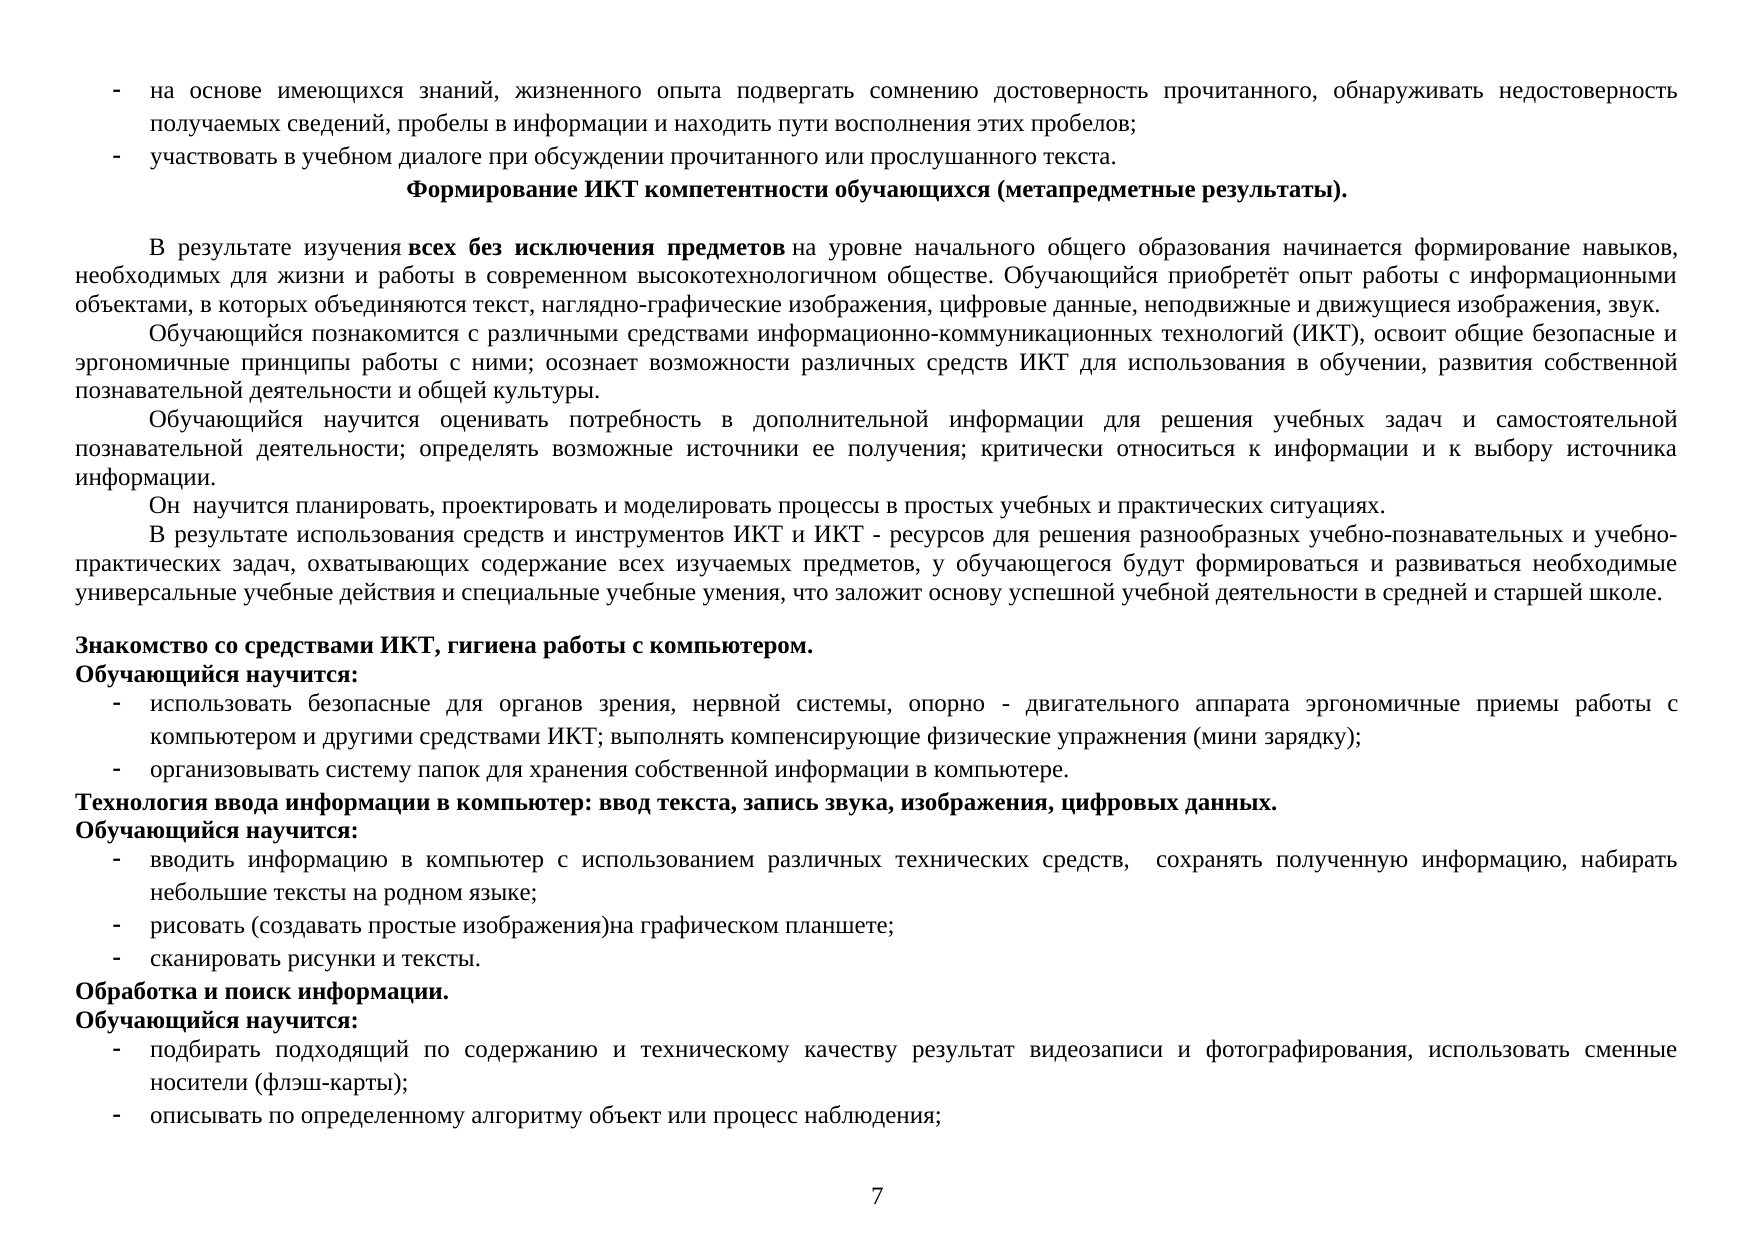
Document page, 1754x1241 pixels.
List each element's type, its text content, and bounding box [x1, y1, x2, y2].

text Обработка и поиск информации. [75, 976, 1679, 1005]
text Обучающийся научится: [75, 659, 1679, 688]
text Он научится планировать, проектировать и моделировать процессы в простых учебных и практических ситуациях. [75, 490, 1679, 519]
list подбирать подходящий по содержанию и техническому качеству результат видеозаписи и фотографирования, использовать сменные носители (флэш-карты); [112, 1034, 1679, 1096]
list организовывать систему папок для хранения собственной информации в компьютере. [112, 754, 1679, 783]
text Технология ввода информации в компьютер: ввод текста, запись звука, изображения, цифровых данных. [75, 787, 1679, 816]
text Обучающийся научится оценивать потребность в дополнительной информации для решения учебных задач и самостоятельной познавательной деятельности; определять возможные источники ее получения; критически относиться к информации и к выбору источника информации. [75, 404, 1679, 490]
text В результате изучения всех без исключения предметов на уровне начального общего образования начинается формирование навыков, необходимых для жизни и работы в современном высокотехнологичном обществе. Обучающийся приобретёт опыт работы с информационными объектами, в которых объединяются текст, наглядно-графические изображения, цифровые данные, неподвижные и движущиеся изображения, звук. [75, 232, 1679, 318]
text Обучающийся научится: [75, 816, 1679, 844]
list сканировать рисунки и тексты. [112, 943, 1679, 972]
list использовать безопасные для органов зрения, нервной системы, опорно - двигательного аппарата эргономичные приемы работы с компьютером и другими средствами ИКТ; выполнять компенсирующие физические упражнения (мини зарядку); [112, 688, 1679, 749]
list на основе имеющихся знаний, жизненного опыта подвергать сомнению достоверность прочитанного, обнаруживать недостоверность получаемых сведений, пробелы в информации и находить пути восполнения этих пробелов; [112, 75, 1679, 137]
list участвовать в учебном диалоге при обсуждении прочитанного или прослушанного текста. [112, 141, 1679, 170]
list описывать по определенному алгоритму объект или процесс наблюдения; [112, 1100, 1679, 1129]
list вводить информацию в компьютер с использованием различных технических средств, сохранять полученную информацию, набирать небольшие тексты на родном языке; [112, 844, 1679, 906]
text Знакомство со средствами ИКТ, гигиена работы с компьютером. [75, 630, 1679, 659]
list рисовать (создавать простые изображения)на графическом планшете; [112, 910, 1679, 939]
text Обучающийся познакомится с различными средствами информационно-коммуникационных технологий (ИКТ), освоит общие безопасные и эргономичные принципы работы с ними; осознает возможности различных средств ИКТ для использования в обучении, развития собственной познавательной деятельности и общей культуры. [75, 318, 1679, 404]
text Обучающийся научится: [75, 1005, 1679, 1034]
text Формирование ИКТ компетентности обучающихся (метапредметные результаты). [75, 174, 1679, 203]
text В результате использования средств и инструментов ИКТ и ИКТ - ресурсов для решения разнообразных учебно-познавательных и учебно-практических задач, охватывающих содержание всех изучаемых предметов, у обучающегося будут формироваться и развиваться необходимые универсальные учебные действия и специальные учебные умения, что заложит основу успешной учебной деятельности в средней и старшей школе. [75, 519, 1679, 605]
